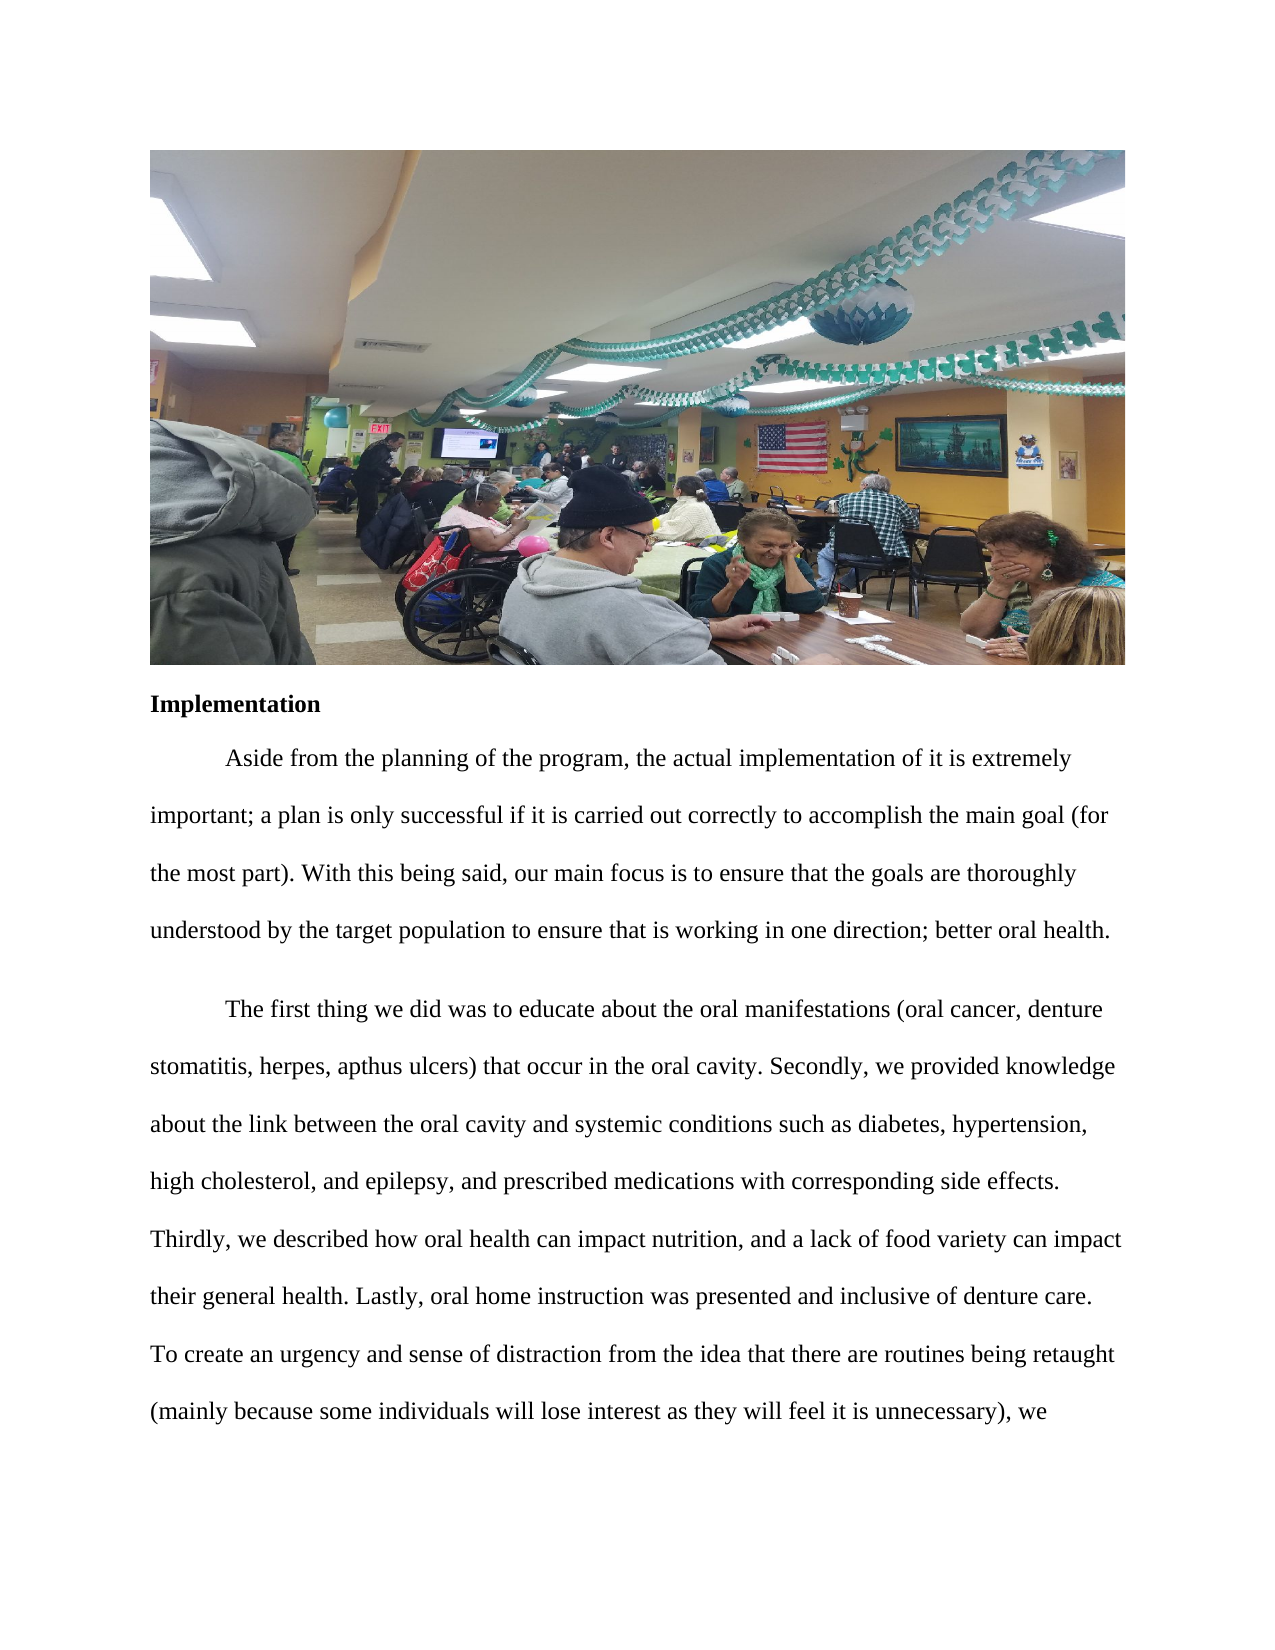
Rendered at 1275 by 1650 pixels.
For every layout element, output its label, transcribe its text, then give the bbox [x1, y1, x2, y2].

picture [150, 150, 1125, 665]
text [150, 994, 1125, 1425]
text Implementation [150, 689, 1125, 718]
text Aside from the planning of the program, the actual implementation of it is extremely important; a plan is only successful if it is carried out correctly to accomplish the main goal (for the most part). With this being said, our main focus is to ensure that the goals are thoroughly understood by the target population to ensure that is working in one direction; better oral health. [150, 743, 1125, 944]
